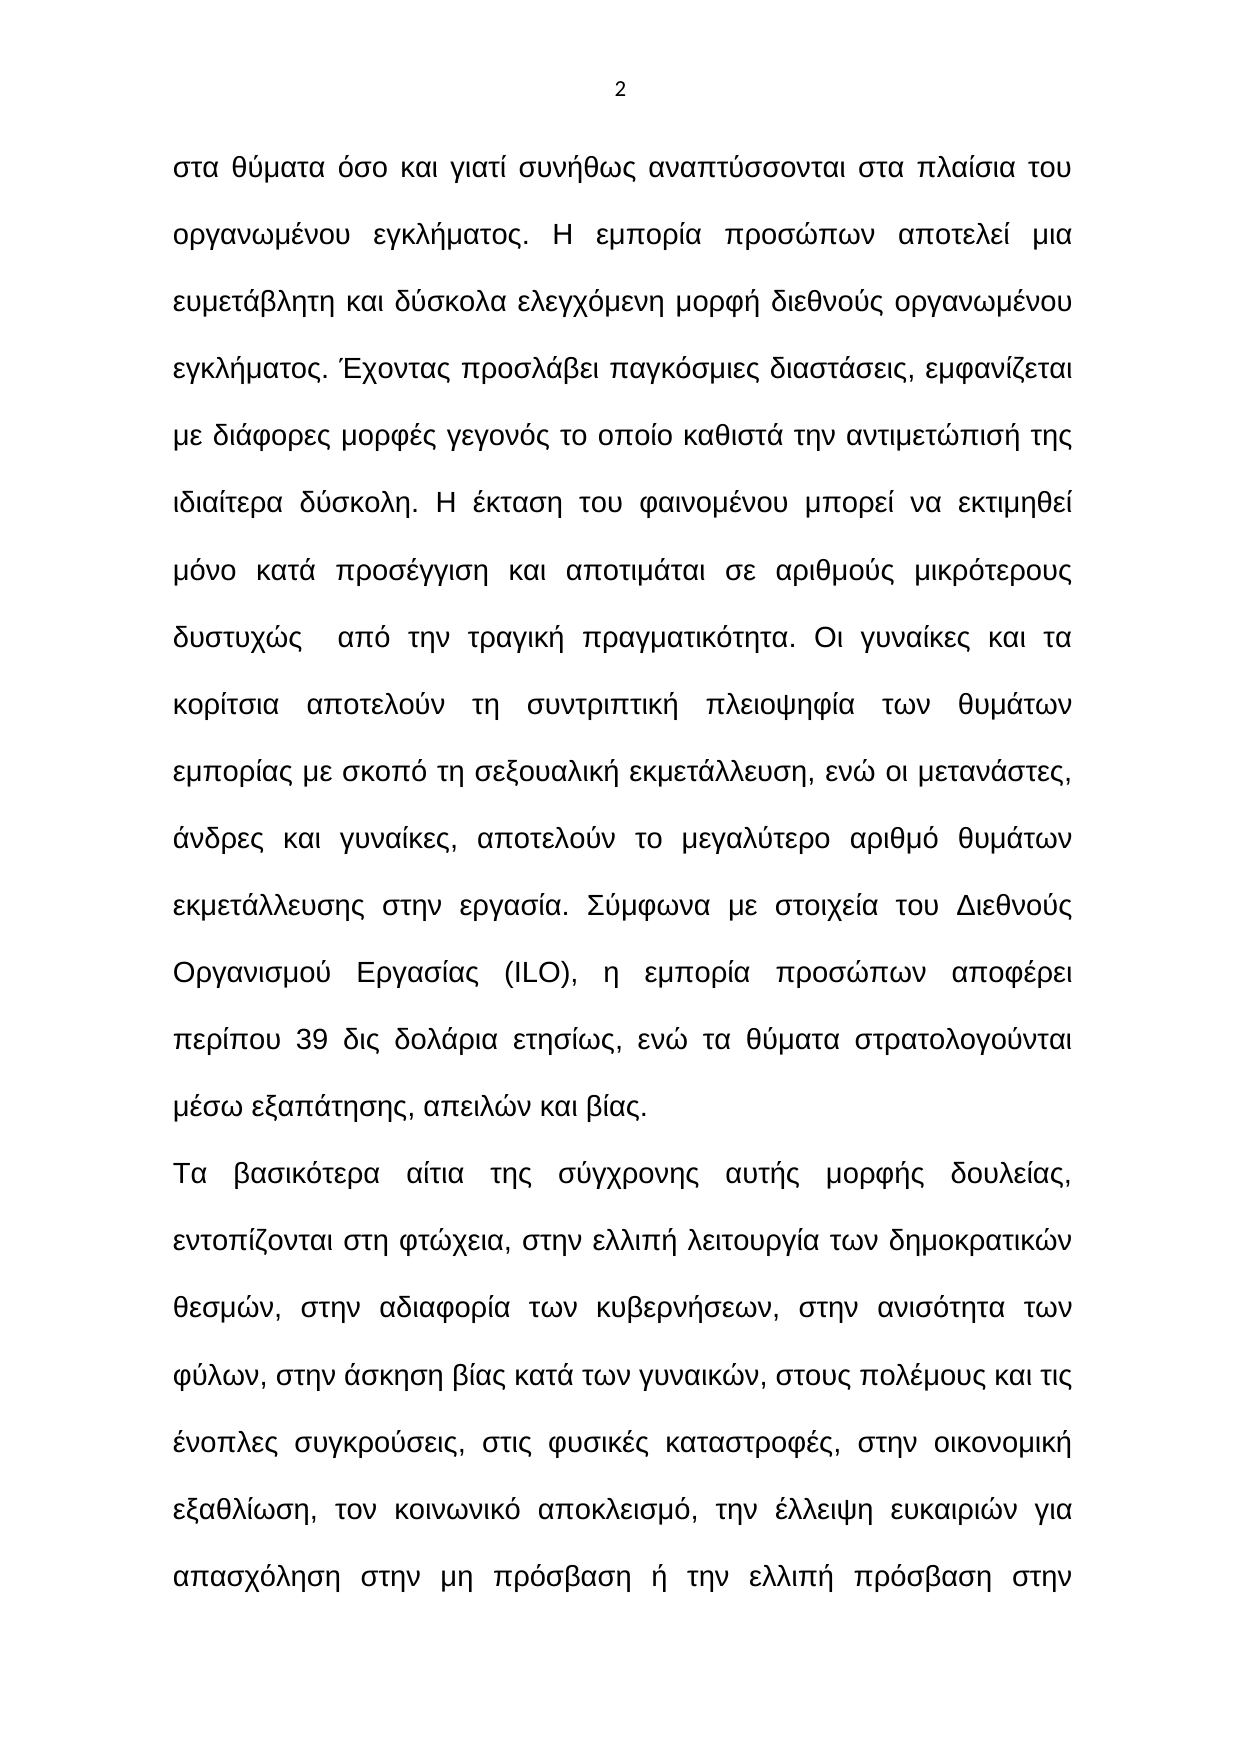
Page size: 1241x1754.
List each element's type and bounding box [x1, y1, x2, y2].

text [173, 1156, 1073, 1592]
text [173, 150, 1073, 1123]
